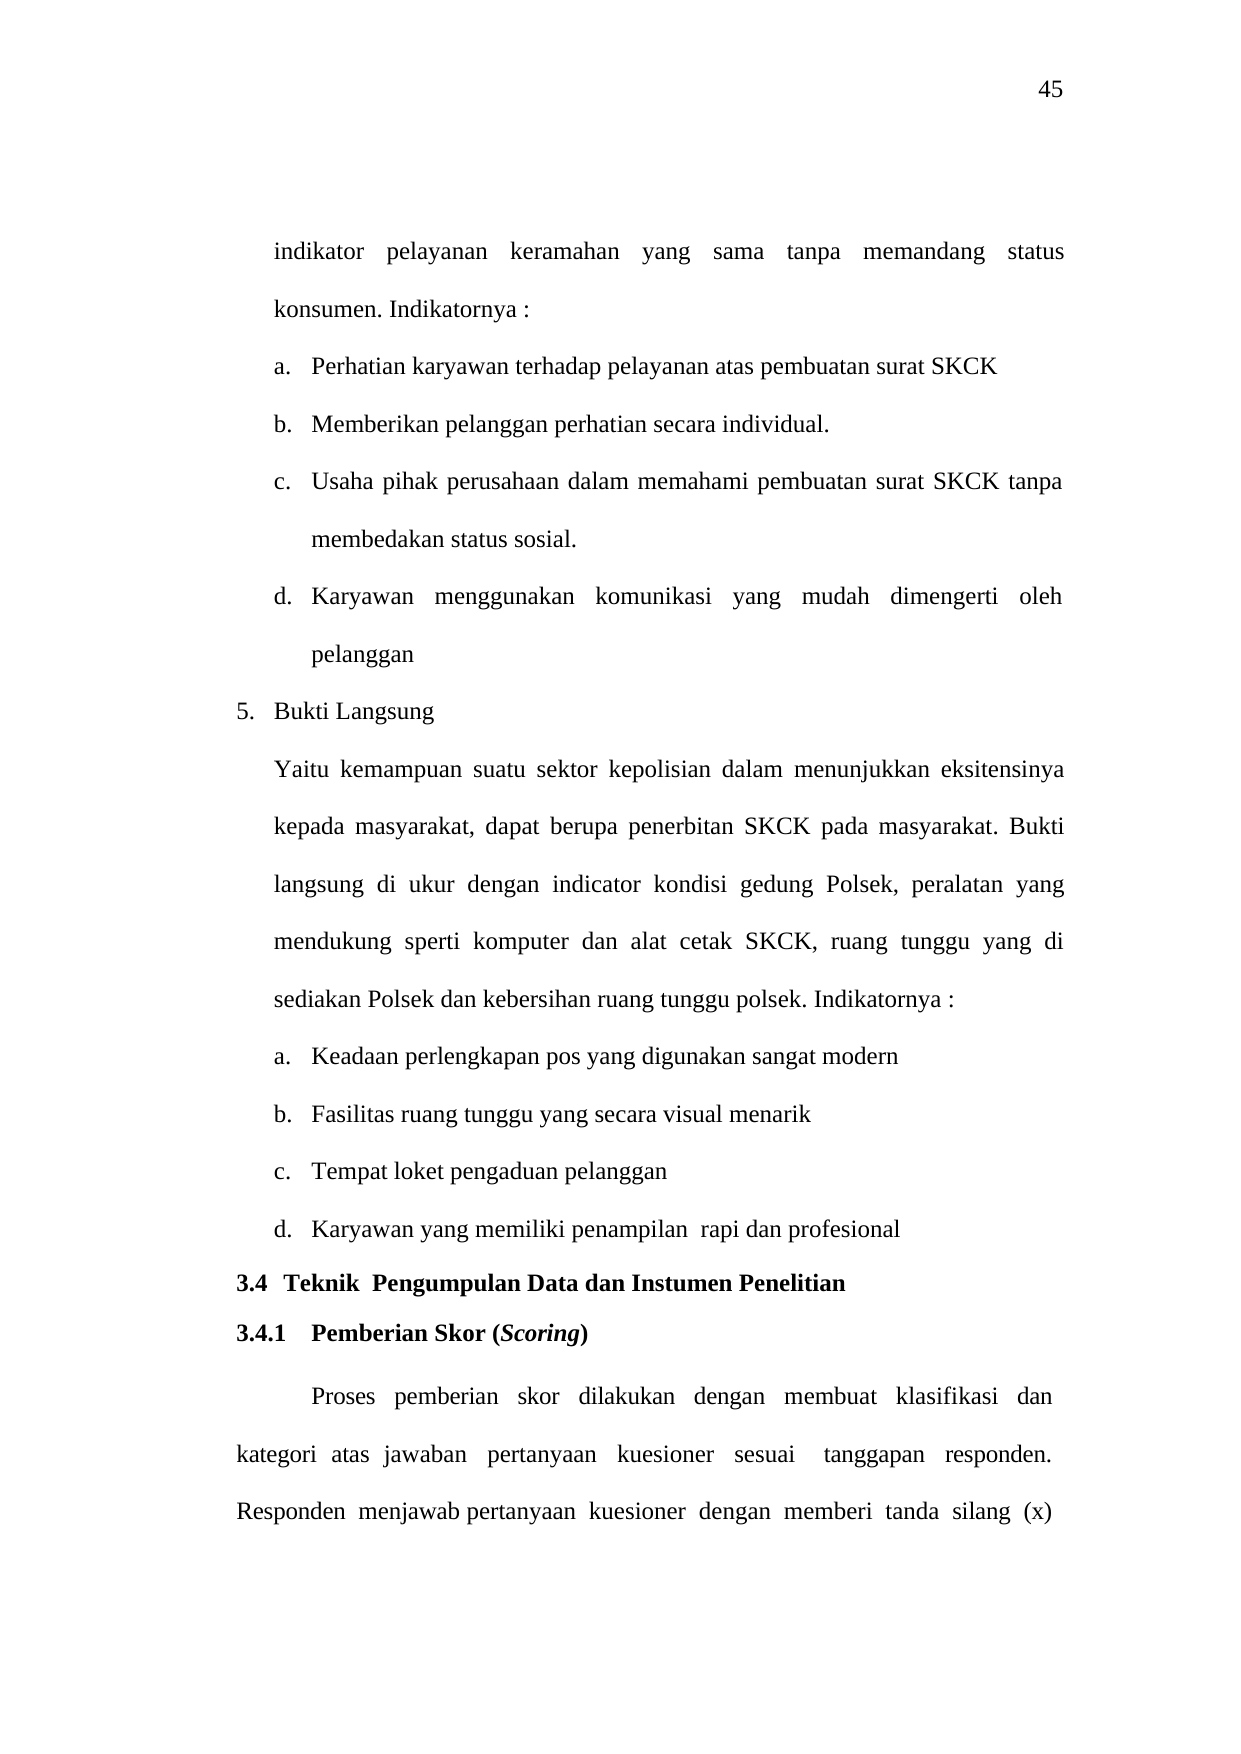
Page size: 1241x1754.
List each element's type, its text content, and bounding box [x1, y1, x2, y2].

list Karyawan menggunakan komunikasi yang mudah dimengerti oleh pelanggan [274, 581, 1063, 667]
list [274, 236, 1065, 322]
list Teknik Pengumpulan Data dan Instumen Penelitian [236, 1271, 1065, 1296]
list Fasilitas ruang tunggu yang secara visual menarik [274, 1099, 1063, 1127]
list Usaha pihak perusahaan dalam memahami pembuatan surat SKCK tanpa membedakan status sosial. [274, 466, 1063, 552]
list Perhatian karyawan terhadap pelayanan atas pembuatan surat SKCK [274, 351, 1063, 380]
list Yaitu kemampuan suatu sektor kepolisian dalam menunjukkan eksitensinya kepada masyarakat, dapat berupa penerbitan SKCK pada masyarakat. Bukti langsung di ukur dengan indicator kondisi gedung Polsek, peralatan yang mendukung sperti komputer dan alat cetak SKCK, ruang tunggu yang di sediakan Polsek dan kebersihan ruang tunggu polsek. Indikatornya : [274, 754, 1065, 1012]
list Memberikan pelanggan perhatian secara individual. [274, 409, 1063, 437]
list Bukti Langsung [236, 696, 1065, 725]
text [236, 1359, 1053, 1531]
list Keadaan perlengkapan pos yang digunakan sangat modern [274, 1041, 1063, 1070]
list Karyawan yang memiliki penampilan rapi dan profesional [274, 1214, 1063, 1242]
list Pemberian Skor (Scoring) [236, 1321, 1065, 1346]
list Tempat loket pengaduan pelanggan [274, 1156, 1063, 1185]
